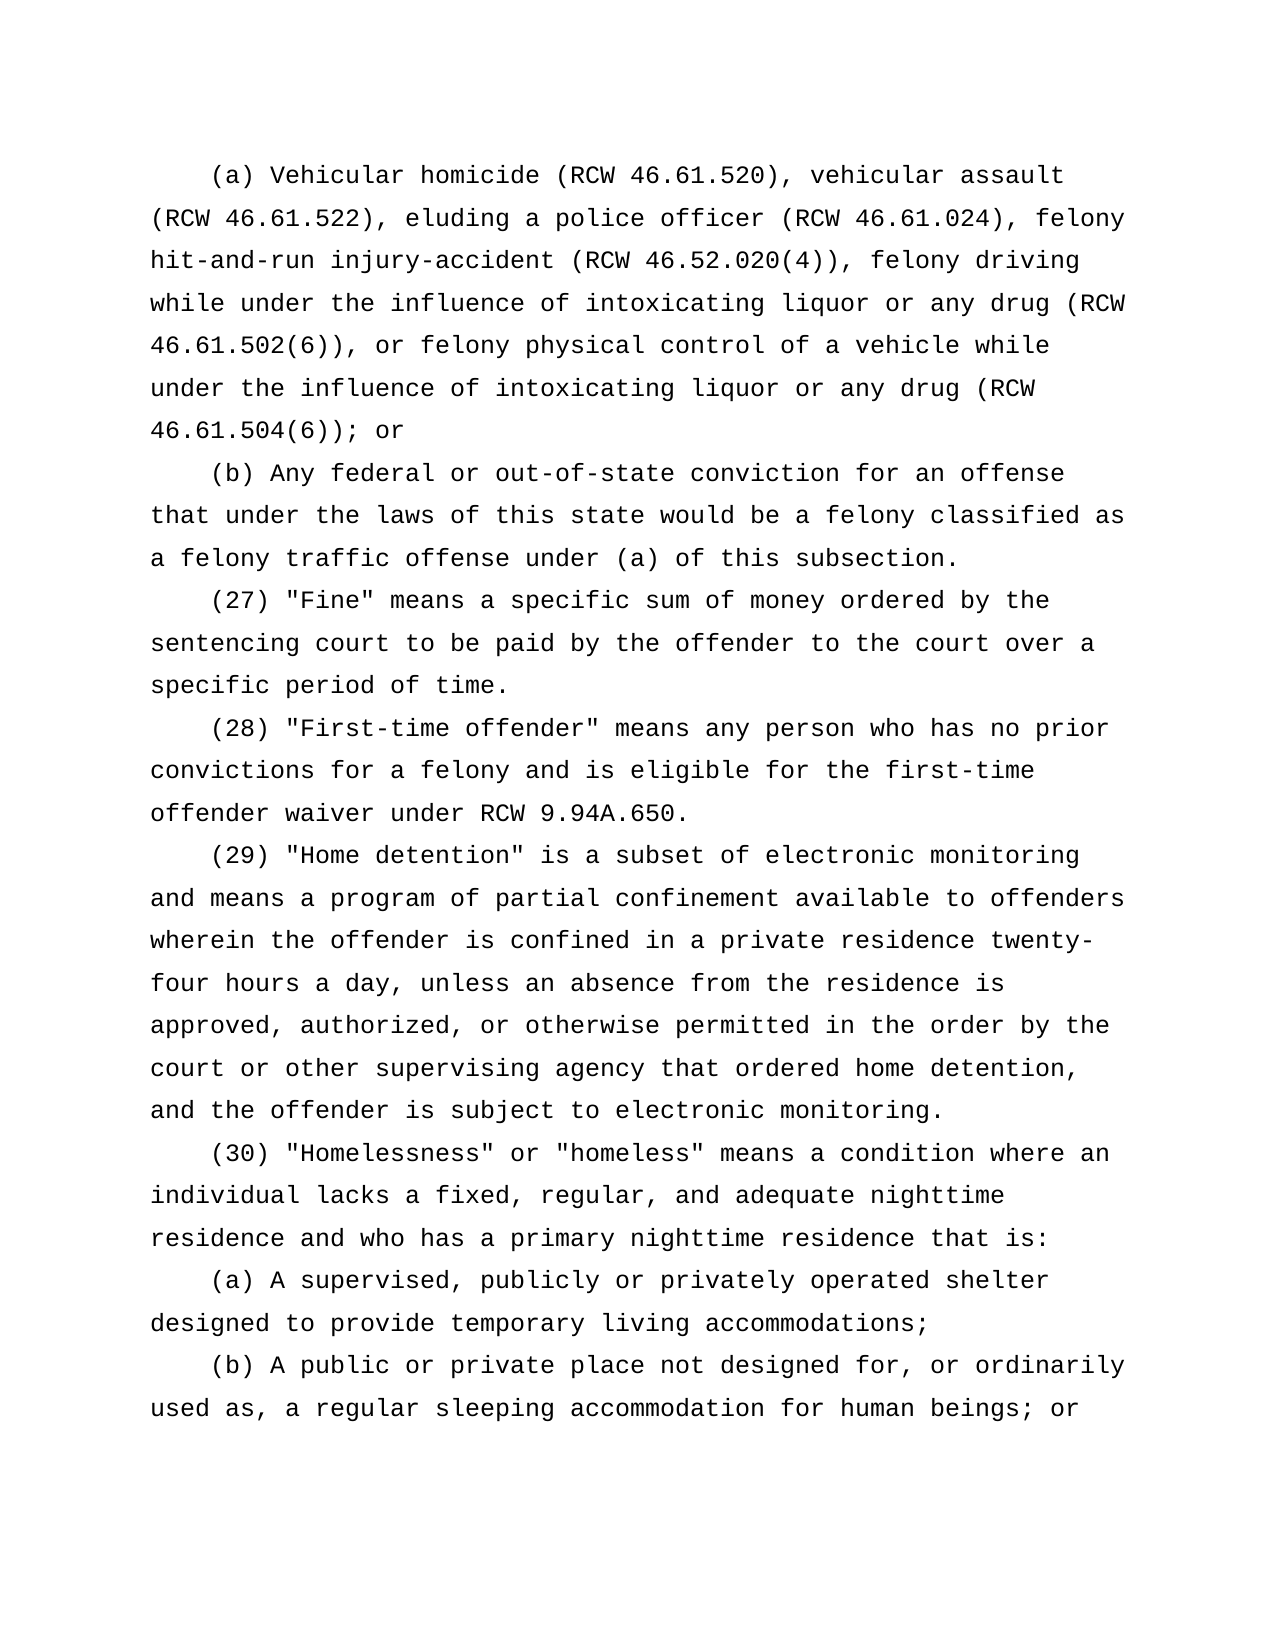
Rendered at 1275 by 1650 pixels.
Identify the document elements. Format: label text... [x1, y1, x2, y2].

text (b) A public or private place not designed for, or ordinarily used as, a regular sleeping accommodation for human beings; or [150, 1340, 1125, 1425]
text (28) "First-time offender" means any person who has no prior convictions for a felony and is eligible for the first-time offender waiver under RCW 9.94A.650. [150, 702, 1125, 830]
text (a) Vehicular homicide (RCW 46.61.520), vehicular assault (RCW 46.61.522), eluding a police officer (RCW 46.61.024), felony hit-and-run injury-accident (RCW 46.52.020(4)), felony driving while under the influence of intoxicating liquor or any drug (RCW 46.61.502(6)), or felony physical control of a vehicle while under the influence of intoxicating liquor or any drug (RCW 46.61.504(6)); or [150, 150, 1125, 447]
text (30) "Homelessness" or "homeless" means a condition where an individual lacks a fixed, regular, and adequate nighttime residence and who has a primary nighttime residence that is: [150, 1127, 1125, 1255]
text (a) A supervised, publicly or privately operated shelter designed to provide temporary living accommodations; [150, 1255, 1125, 1340]
text (27) "Fine" means a specific sum of money ordered by the sentencing court to be paid by the offender to the court over a specific period of time. [150, 575, 1125, 702]
text (b) Any federal or out-of-state conviction for an offense that under the laws of this state would be a felony classified as a felony traffic offense under (a) of this subsection. [150, 447, 1125, 575]
text (29) "Home detention" is a subset of electronic monitoring and means a program of partial confinement available to offenders wherein the offender is confined in a private residence twenty-four hours a day, unless an absence from the residence is approved, authorized, or otherwise permitted in the order by the court or other supervising agency that ordered home detention, and the offender is subject to electronic monitoring. [150, 830, 1125, 1127]
